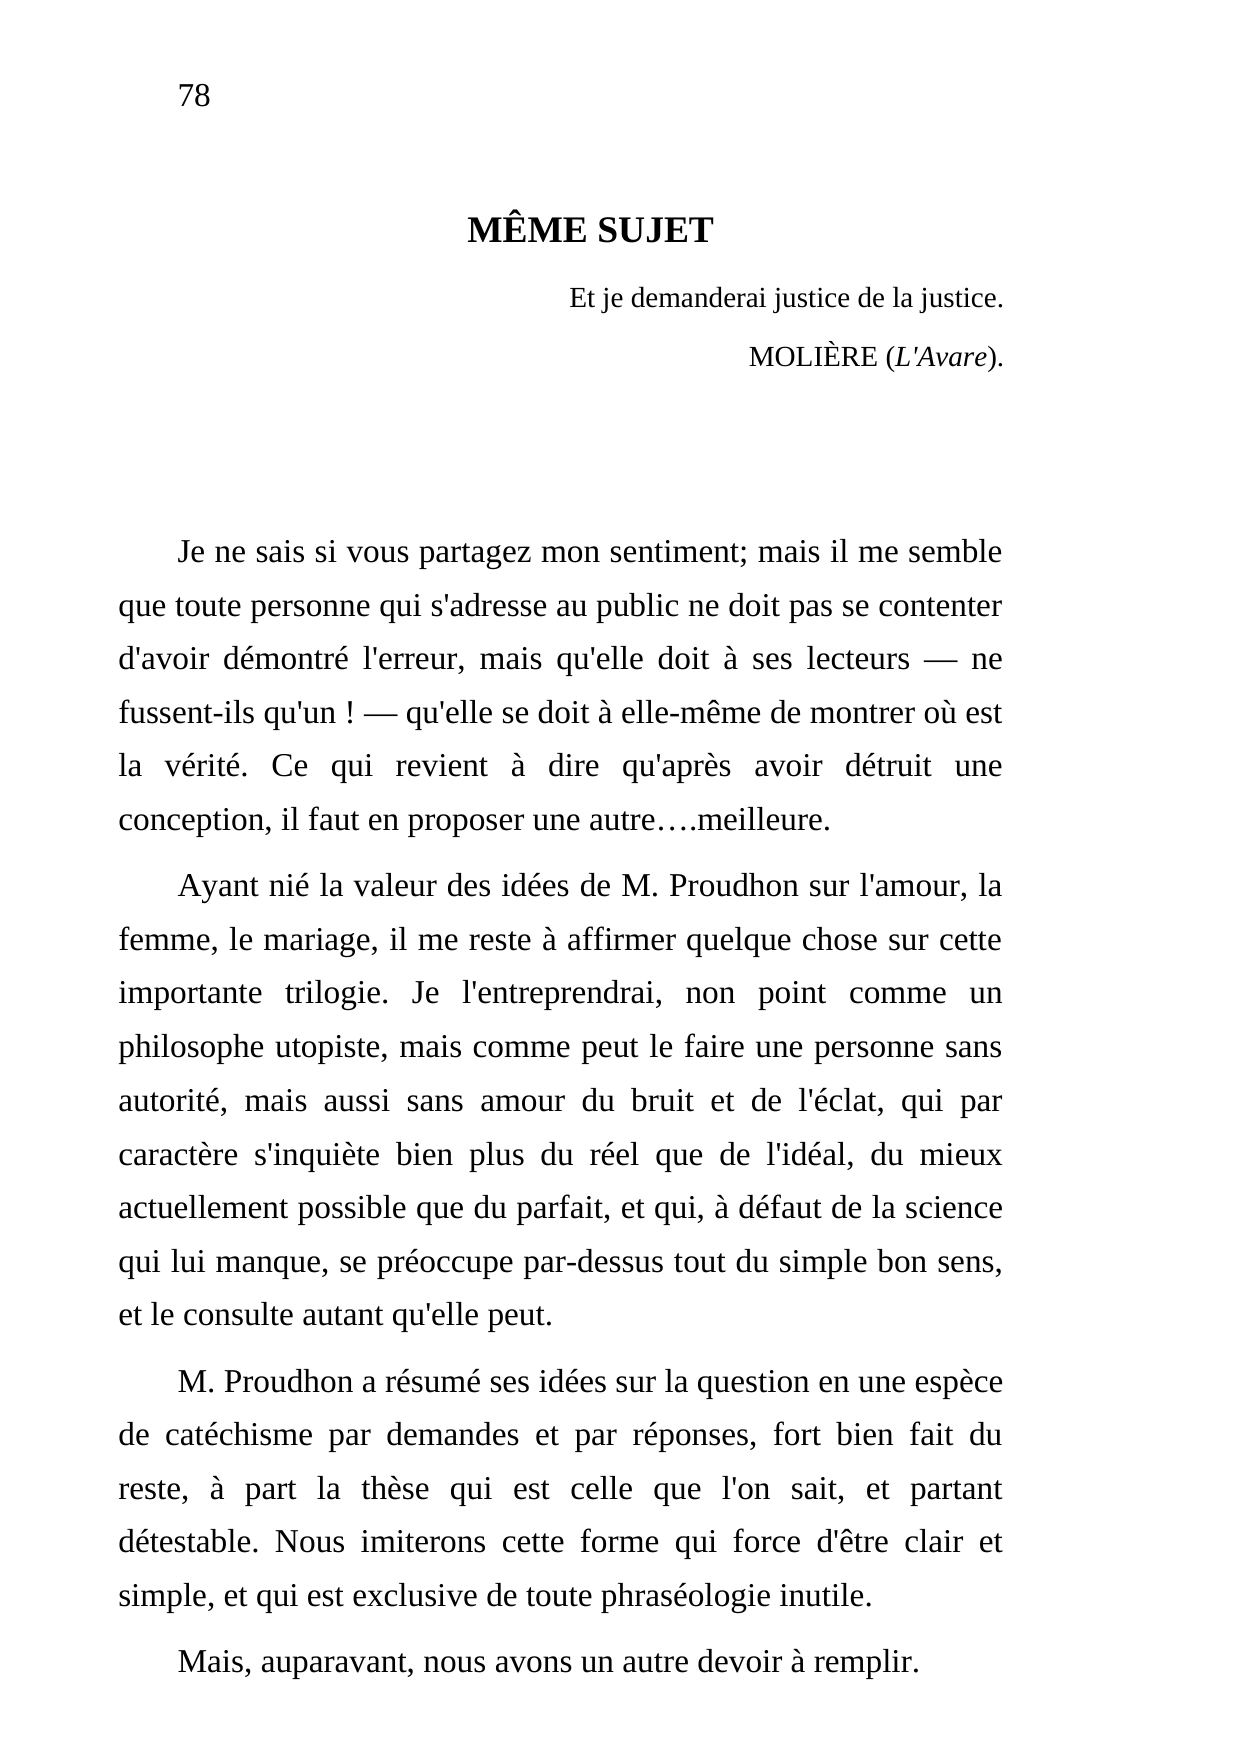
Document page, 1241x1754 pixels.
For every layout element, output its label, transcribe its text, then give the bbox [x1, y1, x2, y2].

text Ayant nié la valeur des idées de M. Proudhon sur l'amour, la femme, le mariage, il me reste à affirmer quelque chose sur cette importante trilogie. Je l'entreprendrai, non point comme un philosophe utopiste, mais comme peut le faire une personne sans autorité, mais aussi sans amour du bruit et de l'éclat, qui par caractère s'inquiète bien plus du réel que de l'idéal, du mieux actuellement possible que du parfait, et qui, à défaut de la science qui lui manque, se préoccupe par-dessus tout du simple bon sens, et le consulte autant qu'elle peut. [118, 866, 1004, 1333]
text Mais, auparavant, nous avons un autre devoir à remplir. [118, 1642, 1004, 1680]
text M. Proudhon a résumé ses idées sur la question en une espèce de catéchisme par demandes et par réponses, fort bien fait du reste, à part la thèse qui est celle que l'on sait, et partant détestable. Nous imiterons cette forme qui force d'être clair et simple, et qui est exclusive de toute phraséologie inutile. [118, 1361, 1004, 1614]
text MÊME SUJET [118, 207, 1004, 250]
text Et je demanderai justice de la justice. [118, 280, 1004, 314]
text Je ne sais si vous partagez mon sentiment; mais il me semble que toute personne qui s'adresse au public ne doit pas se contenter d'avoir démontré l'erreur, mais qu'elle doit à ses lecteurs — ne fussent-ils qu'un ! — qu'elle se doit à elle-même de montrer où est la vérité. Ce qui revient à dire qu'après avoir détruit une conception, il faut en proposer une autre….meilleure. [118, 531, 1004, 838]
text MOLIÈRE (L'Avare). [118, 339, 1004, 373]
